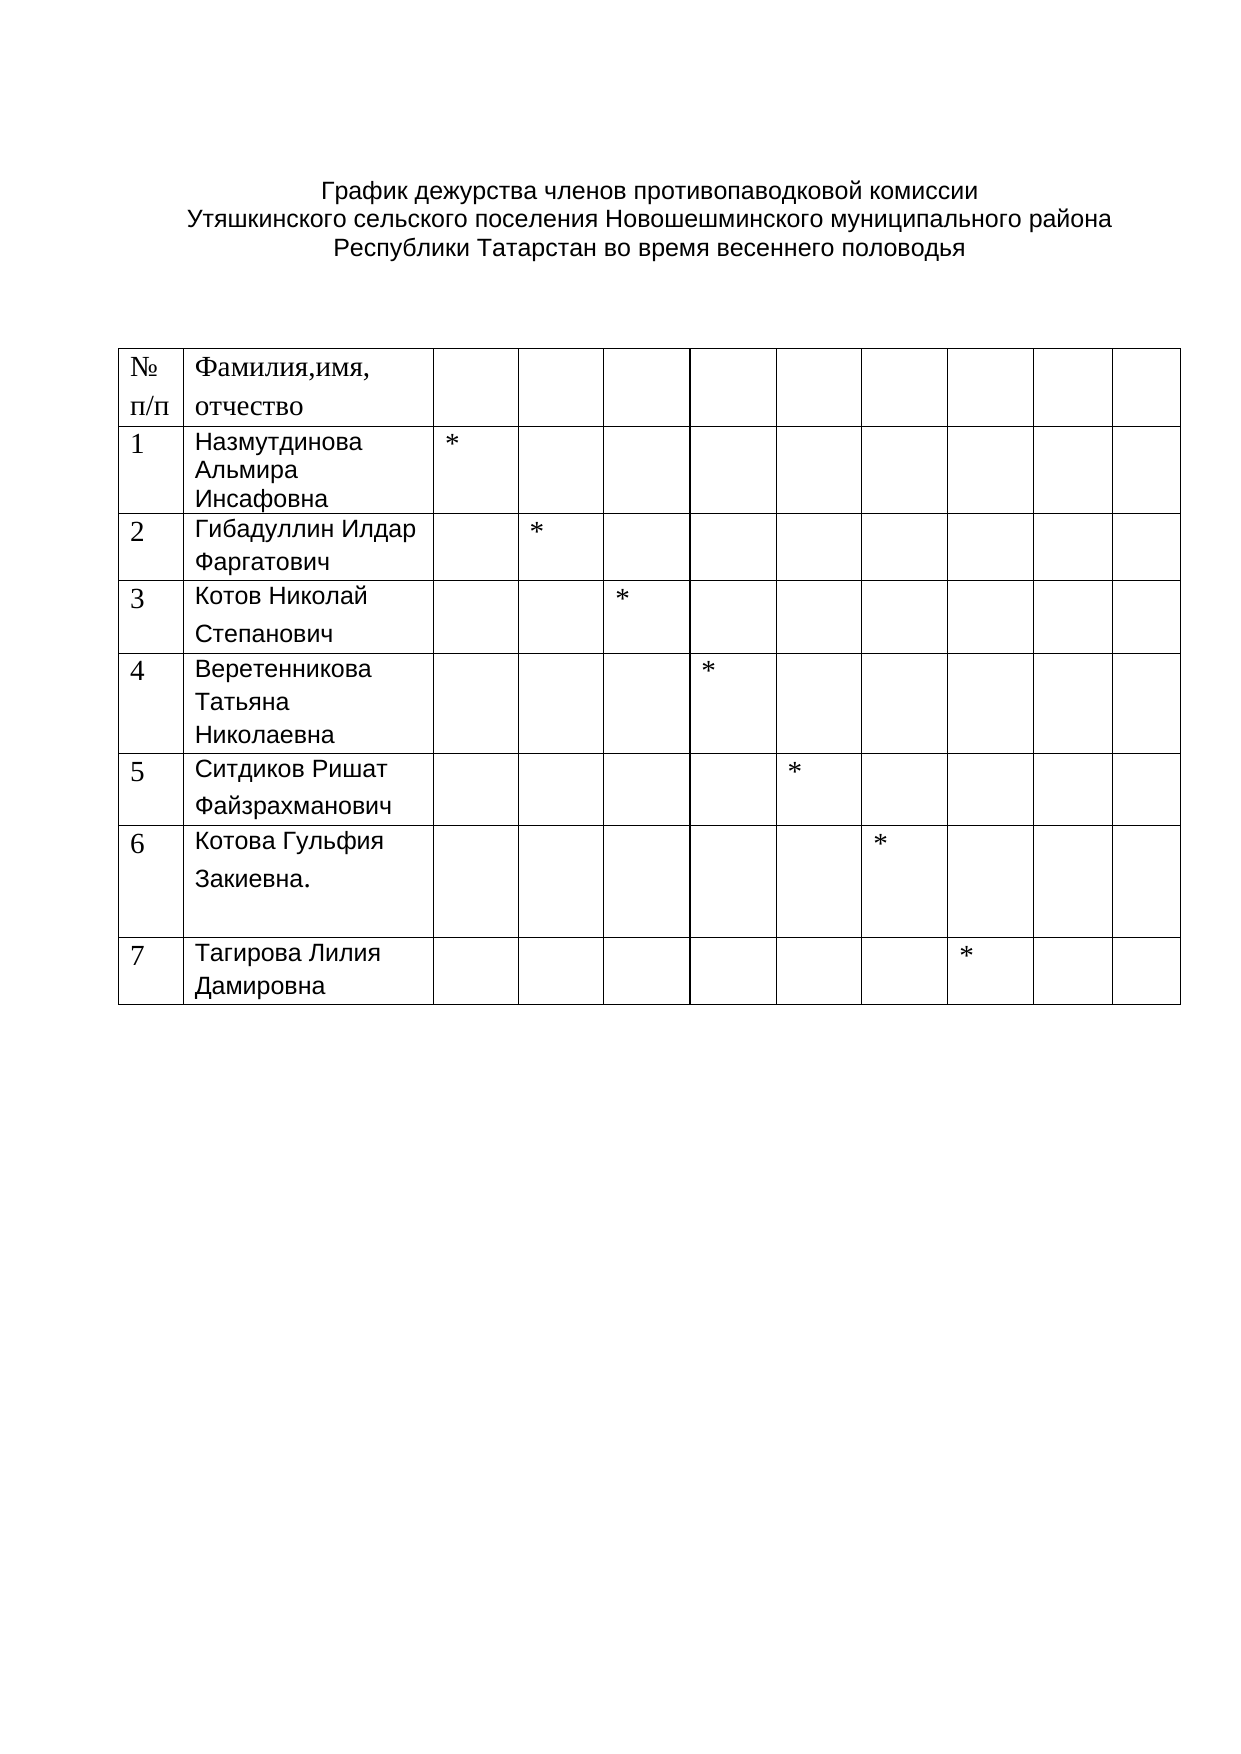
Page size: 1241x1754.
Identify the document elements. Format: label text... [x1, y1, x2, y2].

table_cell [1034, 754, 1112, 825]
table_cell [691, 427, 776, 513]
table_cell [948, 427, 1033, 513]
table_cell * [777, 754, 861, 825]
table_header [604, 349, 689, 426]
table_cell [1113, 938, 1180, 1004]
table_cell [862, 514, 947, 580]
table_cell [519, 754, 603, 825]
table_cell [434, 581, 518, 652]
table_cell [1113, 654, 1180, 753]
table_cell [434, 654, 518, 753]
table_cell * [434, 427, 518, 513]
table_cell [519, 427, 603, 513]
table_cell [777, 581, 861, 652]
table_cell [604, 826, 689, 937]
table_cell 4 [119, 654, 183, 753]
table_cell [862, 427, 947, 513]
table_cell [434, 938, 518, 1004]
table_header [777, 349, 861, 426]
table_cell 6 [119, 826, 183, 937]
table_cell Веретенникова Татьяна Николаевна [184, 654, 433, 753]
table_cell [434, 826, 518, 937]
text График дежурства членов противопаводковой комиссии [118, 176, 1181, 204]
table_cell Гибадуллин Илдар Фаргатович [184, 514, 433, 580]
table_cell [948, 654, 1033, 753]
table_cell 1 [119, 427, 183, 513]
table_header Фамилия,имя, отчество [184, 349, 433, 426]
table_cell 5 [119, 754, 183, 825]
table_cell [604, 754, 689, 825]
table_cell [519, 826, 603, 937]
table_cell * [604, 581, 689, 652]
table_cell [519, 938, 603, 1004]
table_cell [1034, 514, 1112, 580]
table_cell [434, 754, 518, 825]
table_cell [1034, 654, 1112, 753]
table_header [862, 349, 947, 426]
table_header [519, 349, 603, 426]
table_header [434, 349, 518, 426]
table_cell * [691, 654, 776, 753]
table_cell [1113, 427, 1180, 513]
table_cell [862, 654, 947, 753]
table_cell [1034, 938, 1112, 1004]
table_cell [777, 938, 861, 1004]
table_header [1034, 349, 1112, 426]
table_cell Ситдиков Ришат Файзрахманович [184, 754, 433, 825]
table_header [948, 349, 1033, 426]
table_cell [777, 654, 861, 753]
table_cell 2 [119, 514, 183, 580]
table_cell * [862, 826, 947, 937]
table_cell [434, 514, 518, 580]
table_cell [948, 514, 1033, 580]
table_cell [691, 754, 776, 825]
table_cell * [948, 938, 1033, 1004]
table_cell [862, 938, 947, 1004]
table_cell [604, 427, 689, 513]
table_cell 7 [119, 938, 183, 1004]
table_cell 3 [119, 581, 183, 652]
table_cell [604, 514, 689, 580]
table_cell [777, 514, 861, 580]
table_cell [1113, 581, 1180, 652]
table_cell [1034, 826, 1112, 937]
text Утяшкинского сельского поселения Новошешминского муниципального района Республики Татарстан во время весеннего половодья [118, 204, 1181, 262]
table_cell [1113, 754, 1180, 825]
table_cell Тагирова Лилия Дамировна [184, 938, 433, 1004]
table_cell [691, 581, 776, 652]
table_cell [519, 581, 603, 652]
table_cell [777, 826, 861, 937]
table_cell [691, 826, 776, 937]
table_cell [1034, 427, 1112, 513]
table_header № п/п [119, 349, 183, 426]
table_cell [604, 938, 689, 1004]
table_cell [691, 938, 776, 1004]
table_cell [862, 581, 947, 652]
table_cell Котов Николай Степанович [184, 581, 433, 652]
table_cell [604, 654, 689, 753]
table_cell [862, 754, 947, 825]
table_cell [519, 654, 603, 753]
table_header [1113, 349, 1180, 426]
table_cell * [519, 514, 603, 580]
table_cell [691, 514, 776, 580]
table_cell [1113, 826, 1180, 937]
table_cell [1113, 514, 1180, 580]
table_cell [948, 754, 1033, 825]
table_cell [948, 826, 1033, 937]
table_cell [1034, 581, 1112, 652]
table_header [691, 349, 776, 426]
table_cell Котова Гульфия Закиевна. [184, 826, 433, 937]
table_cell Назмутдинова Альмира Инсафовна [184, 427, 433, 513]
table_cell [777, 427, 861, 513]
table_cell [948, 581, 1033, 652]
